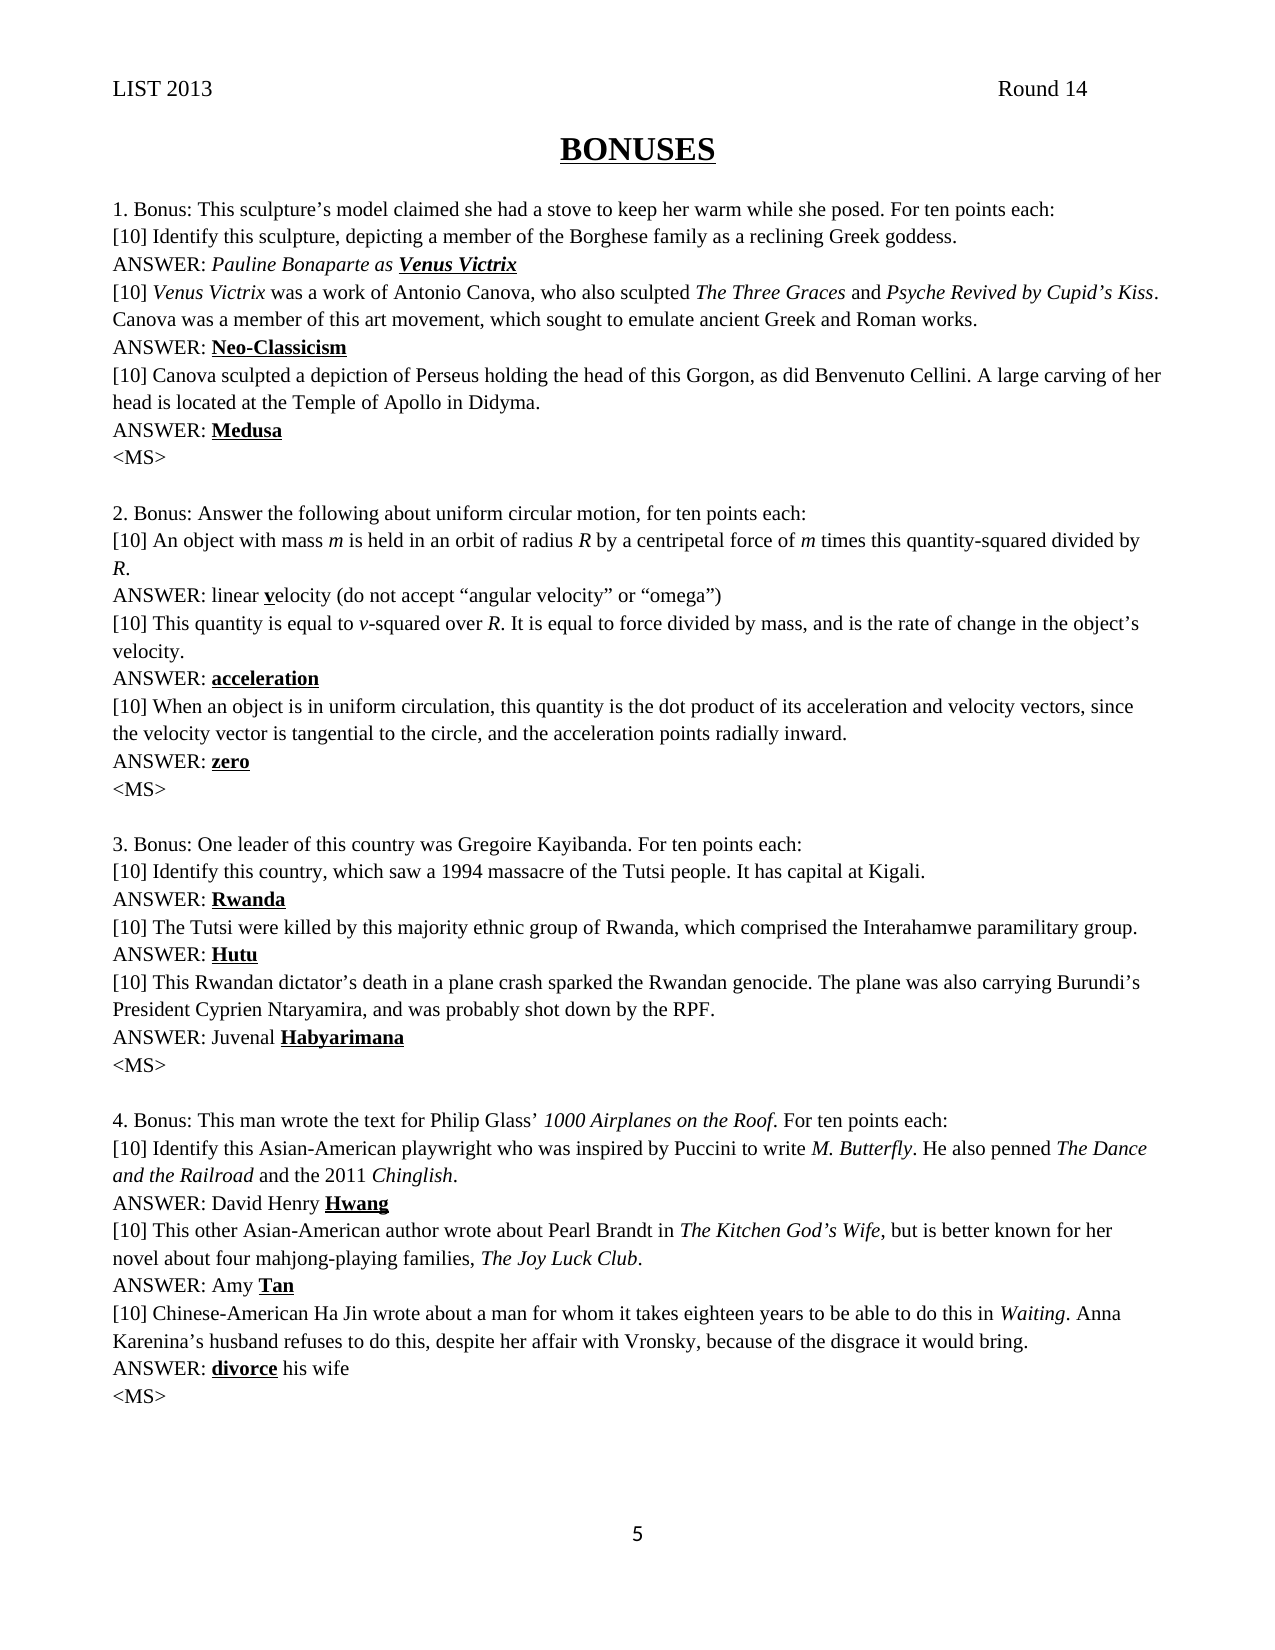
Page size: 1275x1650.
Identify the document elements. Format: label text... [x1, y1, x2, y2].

text BONUSES [112, 129, 1162, 168]
text 1. Bonus: This sculpture’s model claimed she had a stove to keep her warm while she posed. For ten points each: [10] Identify this sculpture, depicting a member of the Borghese family as a reclining Greek goddess. ANSWER: Pauline Bonaparte as Venus Victrix [10] Venus Victrix was a work of Antonio Canova, who also sculpted The Three Graces and Psyche Revived by Cupid’s Kiss. Canova was a member of this art movement, which sought to emulate ancient Greek and Roman works. ANSWER: Neo-Classicism [10] Canova sculpted a depiction of Perseus holding the head of this Gorgon, as did Benvenuto Cellini. A large carving of her head is located at the Temple of Apollo in Didyma. ANSWER: Medusa <MS> 2. Bonus: Answer the following about uniform circular motion, for ten points each: [10] An object with mass m is held in an orbit of radius R by a centripetal force of m times this quantity-squared divided by R. ANSWER: linear velocity (do not accept “angular velocity” or “omega”) [10] This quantity is equal to v-squared over R. It is equal to force divided by mass, and is the rate of change in the object’s velocity. ANSWER: acceleration [10] When an object is in uniform circulation, this quantity is the dot product of its acceleration and velocity vectors, since the velocity vector is tangential to the circle, and the acceleration points radially inward. ANSWER: zero <MS> 3. Bonus: One leader of this country was Gregoire Kayibanda. For ten points each: [10] Identify this country, which saw a 1994 massacre of the Tutsi people. It has capital at Kigali. ANSWER: Rwanda [10] The Tutsi were killed by this majority ethnic group of Rwanda, which comprised the Interahamwe paramilitary group. ANSWER: Hutu [10] This Rwandan dictator’s death in a plane crash sparked the Rwandan genocide. The plane was also carrying Burundi’s President Cyprien Ntaryamira, and was probably shot down by the RPF. ANSWER: Juvenal Habyarimana <MS> 4. Bonus: This man wrote the text for Philip Glass’ 1000 Airplanes on the Roof. For ten points each: [10] Identify this Asian-American playwright who was inspired by Puccini to write M. Butterfly. He also penned The Dance and the Railroad and the 2011 Chinglish. ANSWER: David Henry Hwang [10] This other Asian-American author wrote about Pearl Brandt in The Kitchen God’s Wife, but is better known for her novel about four mahjong-playing families, The Joy Luck Club. ANSWER: Amy Tan [10] Chinese-American Ha Jin wrote about a man for whom it takes eighteen years to be able to do this in Waiting. Anna Karenina’s husband refuses to do this, despite her affair with Vronsky, because of the disgrace it would bring. ANSWER: divorce his wife <MS> [112, 197, 1162, 1408]
